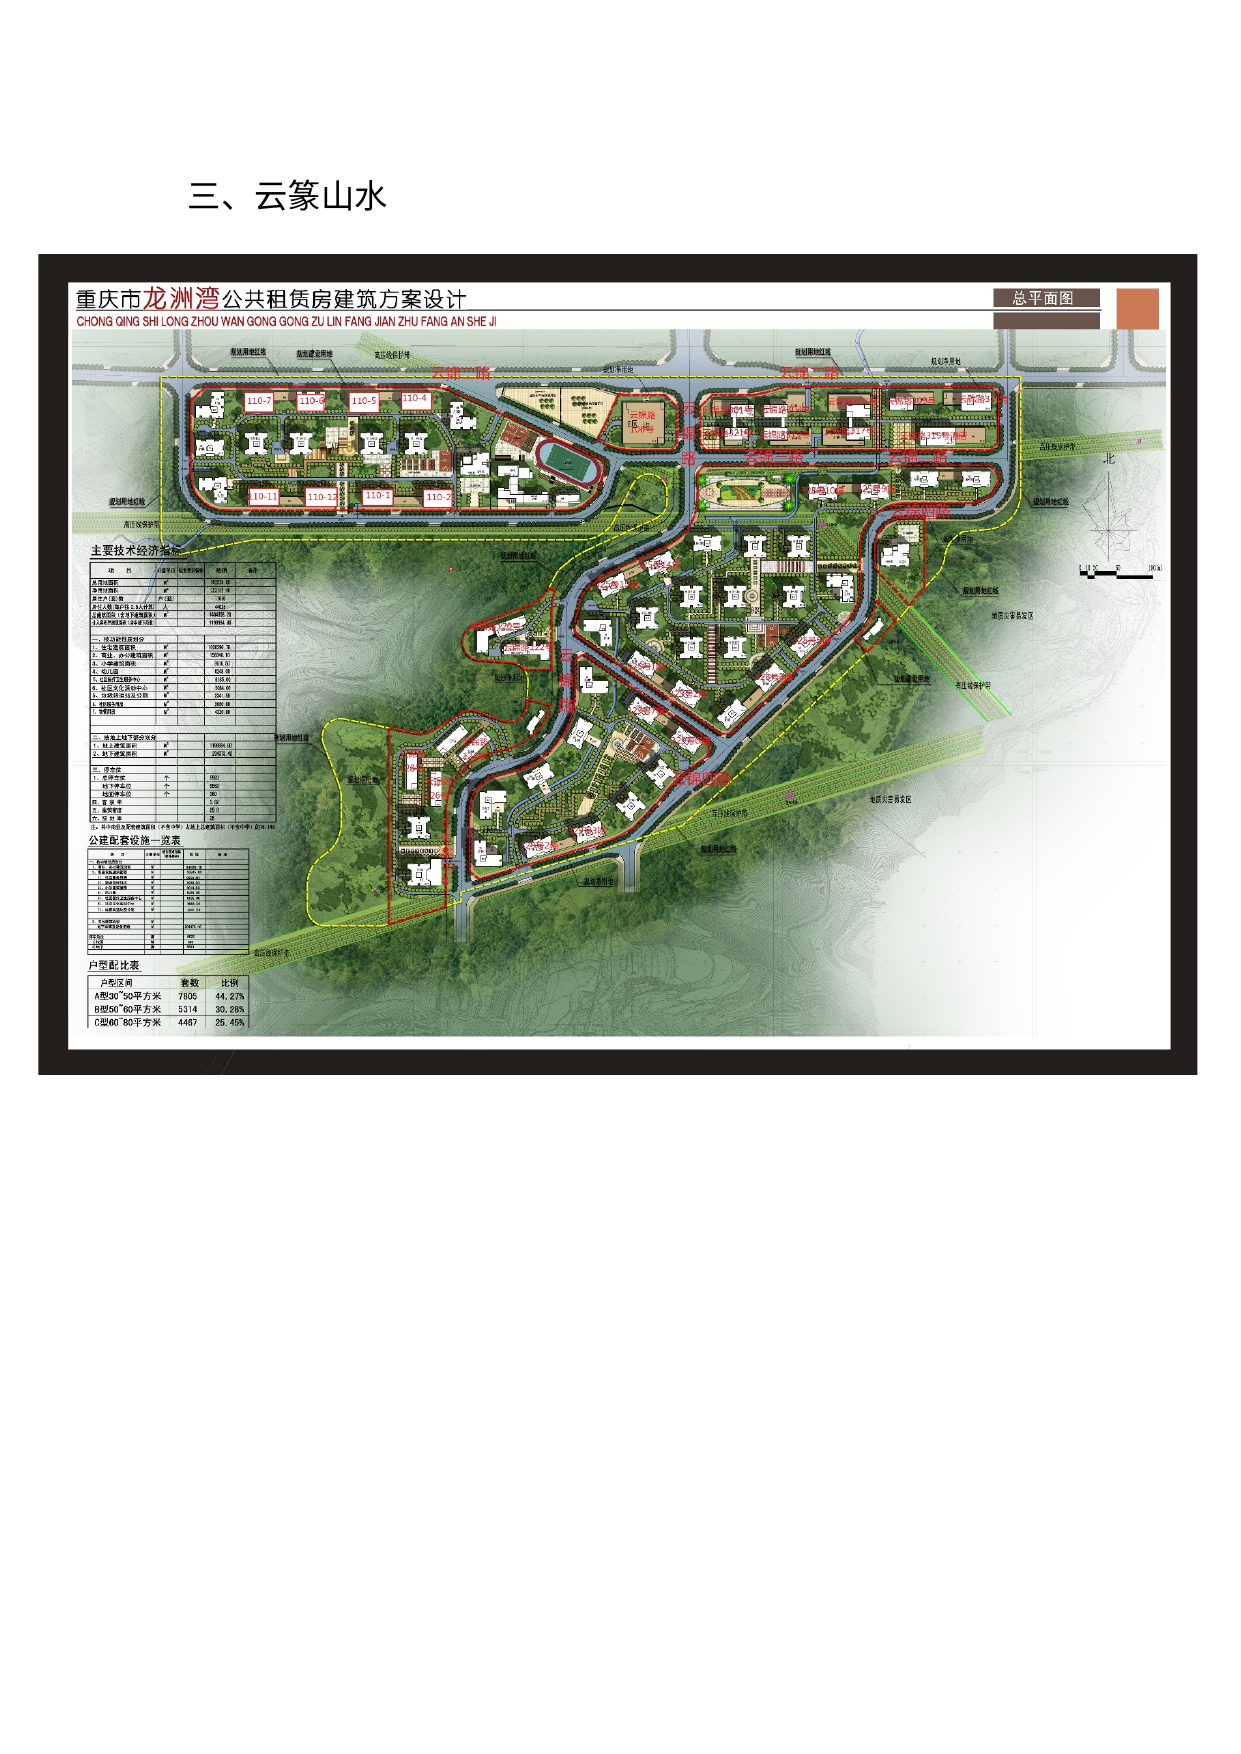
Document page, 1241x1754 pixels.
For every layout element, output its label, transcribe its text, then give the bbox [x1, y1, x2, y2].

picture [38, 254, 1198, 1075]
text 三、云篆山水 [187, 162, 1053, 227]
